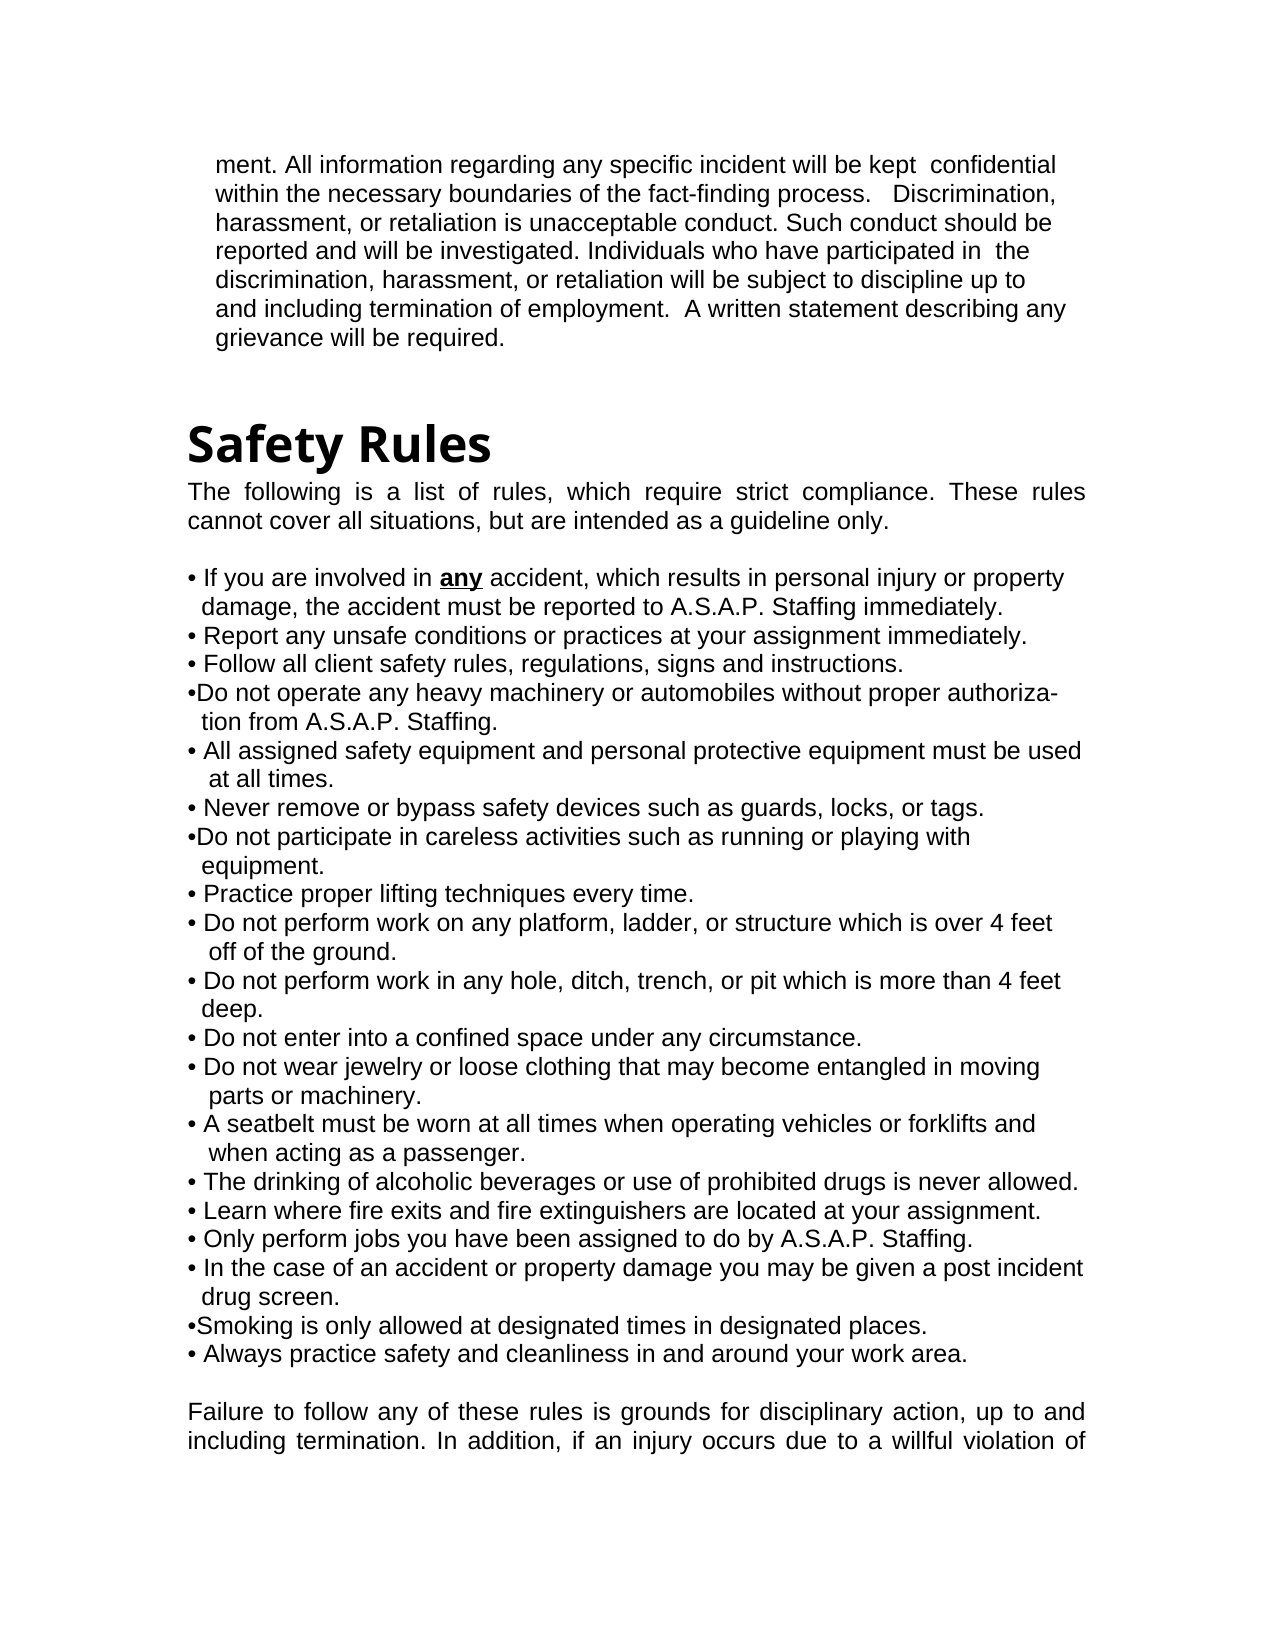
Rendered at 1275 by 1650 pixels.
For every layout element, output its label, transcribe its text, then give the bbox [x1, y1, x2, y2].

text tion from A.S.A.P. Staffing. [187, 707, 1087, 736]
text • If you are involved in any accident, which results in personal injury or property [187, 563, 1087, 592]
text • Only perform jobs you have been assigned to do by A.S.A.P. Staffing. [187, 1224, 1087, 1253]
text •Do not participate in careless activities such as running or playing with [187, 822, 1087, 851]
text • A seatbelt must be worn at all times when operating vehicles or forklifts and [187, 1109, 1087, 1138]
text parts or machinery. [187, 1081, 1087, 1109]
text • Learn where fire exits and fire extinguishers are located at your assignment. [187, 1196, 1087, 1224]
text •Do not operate any heavy machinery or automobiles without proper authoriza- [187, 678, 1087, 707]
text • Do not perform work in any hole, ditch, trench, or pit which is more than 4 feet [187, 966, 1087, 994]
text harassment, or retaliation is unacceptable conduct. Such conduct should be [187, 207, 1087, 236]
text • All assigned safety equipment and personal protective equipment must be used [187, 736, 1087, 764]
text ment. All information regarding any specific incident will be kept confidential [187, 150, 1087, 179]
text • Always practice safety and cleanliness in and around your work area. [187, 1339, 1087, 1368]
text •Smoking is only allowed at designated times in designated places. [187, 1311, 1087, 1339]
text discrimination, harassment, or retaliation will be subject to discipline up to [187, 265, 1087, 294]
text when acting as a passenger. [187, 1138, 1087, 1167]
text The following is a list of rules, which require strict compliance. These rules cannot cover all situations, but are intended as a guideline only. [187, 477, 1087, 534]
text and including termination of employment. A written statement describing any [187, 294, 1087, 322]
text within the necessary boundaries of the fact-finding process. Discrimination, [187, 179, 1087, 207]
text • In the case of an accident or property damage you may be given a post incident [187, 1253, 1087, 1282]
text • Follow all client safety rules, regulations, signs and instructions. [187, 649, 1087, 678]
text Safety Rules [187, 409, 1087, 477]
text damage, the accident must be reported to A.S.A.P. Staffing immediately. [187, 592, 1087, 621]
text • Never remove or bypass safety devices such as guards, locks, or tags. [187, 793, 1087, 822]
text • Report any unsafe conditions or practices at your assignment immediately. [187, 621, 1087, 649]
text reported and will be investigated. Individuals who have participated in the [187, 236, 1087, 265]
text • The drinking of alcoholic beverages or use of prohibited drugs is never allowed. [187, 1167, 1087, 1196]
text grievance will be required. [187, 322, 1087, 351]
text deep. [187, 994, 1087, 1023]
text equipment. [187, 851, 1087, 879]
text at all times. [187, 764, 1087, 793]
text • Do not perform work on any platform, ladder, or structure which is over 4 feet [187, 908, 1087, 937]
text • Practice proper lifting techniques every time. [187, 879, 1087, 908]
text drug screen. [187, 1282, 1087, 1311]
text off of the ground. [187, 937, 1087, 966]
text • Do not enter into a confined space under any circumstance. [187, 1023, 1087, 1052]
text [187, 1397, 1087, 1454]
text • Do not wear jewelry or loose clothing that may become entangled in moving [187, 1052, 1087, 1081]
